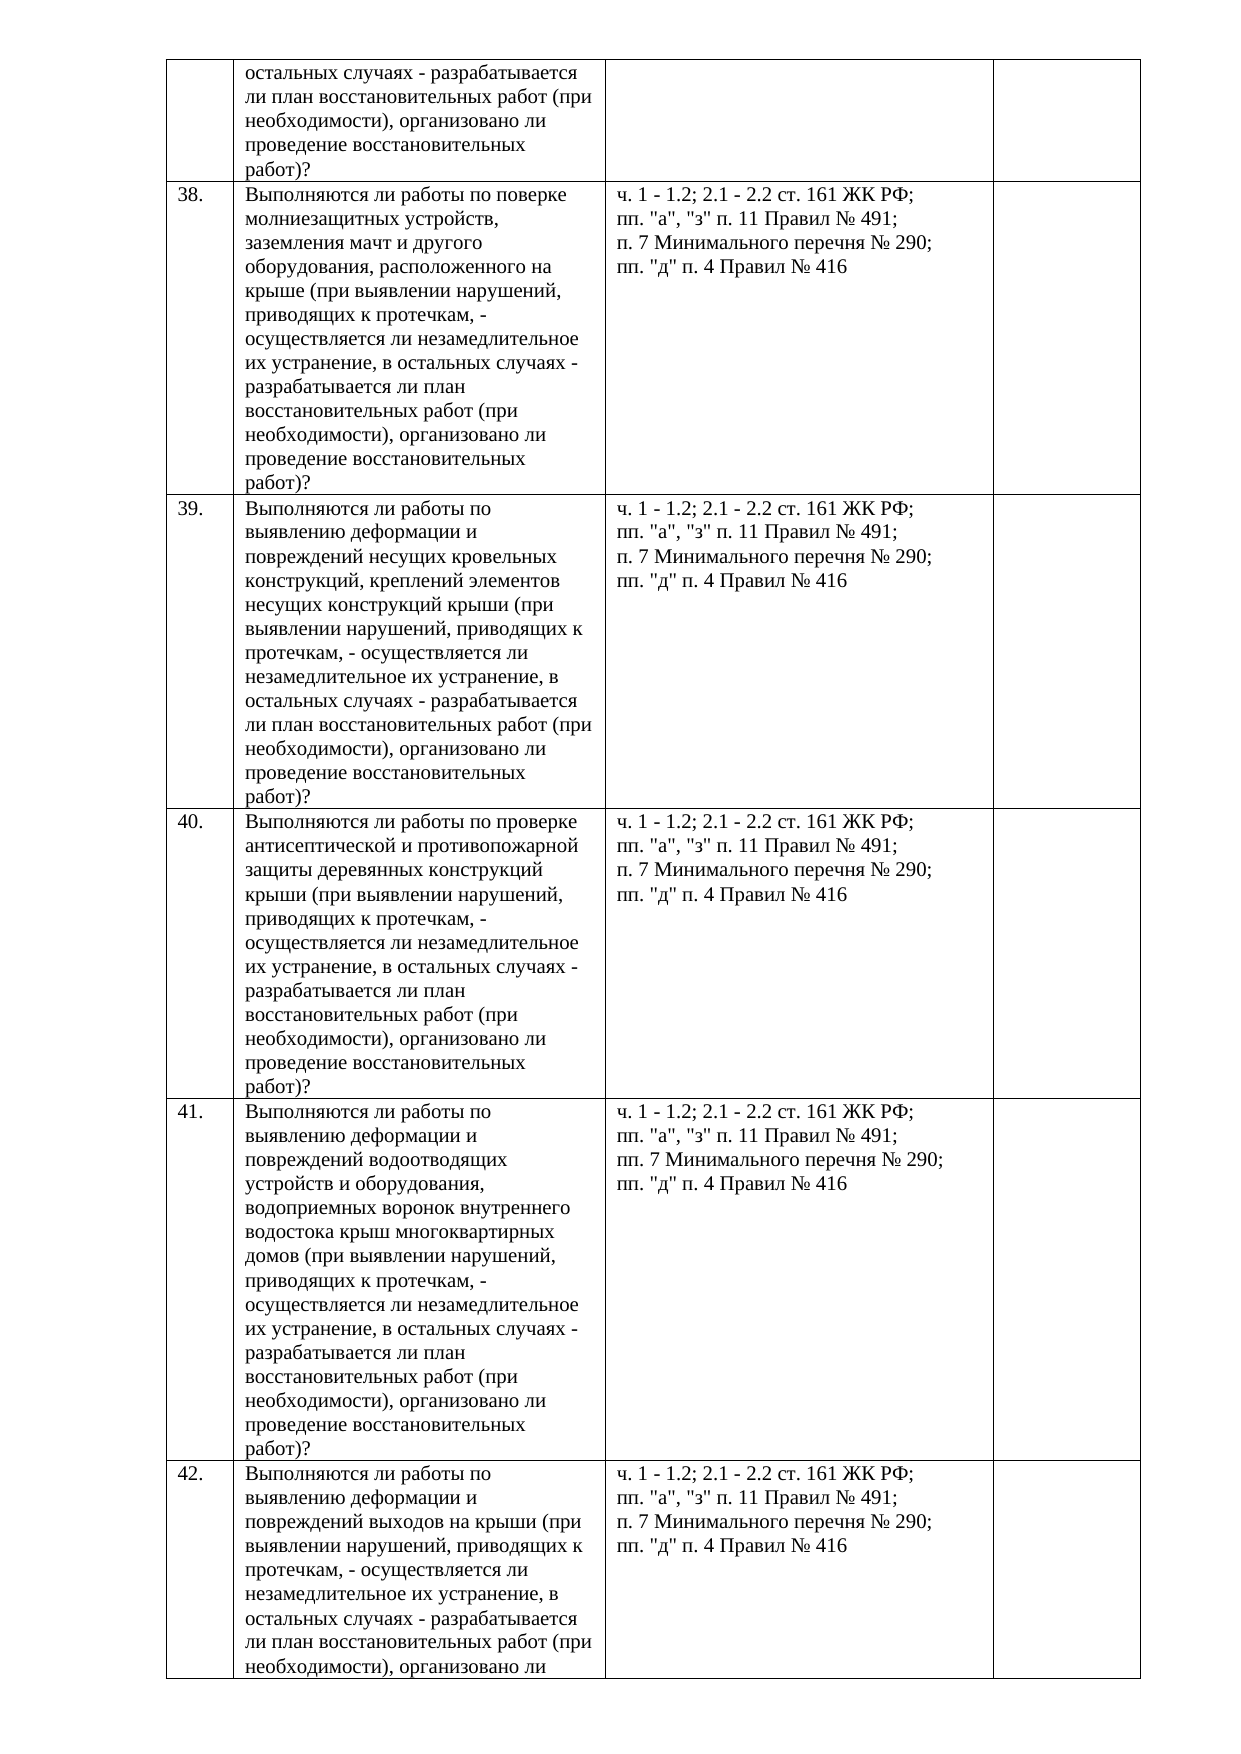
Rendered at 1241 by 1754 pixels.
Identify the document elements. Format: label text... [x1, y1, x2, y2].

table_cell [167, 1099, 233, 1460]
table_cell [167, 495, 233, 808]
table_cell Выполняются ли работы по выявлению деформации и повреждений несущих кровельных конструкций, креплений элементов несущих конструкций крыши (при выявлении нарушений, приводящих к протечкам, - осуществляется ли незамедлительное их устранение, в остальных случаях - разрабатывается ли план восстановительных работ (при необходимости), организовано ли проведение восстановительных работ)? [234, 495, 605, 808]
table_cell Выполняются ли работы по проверке антисептической и противопожарной защиты деревянных конструкций крыши (при выявлении нарушений, приводящих к протечкам, - осуществляется ли незамедлительное их устранение, в остальных случаях - разрабатывается ли план восстановительных работ (при необходимости), организовано ли проведение восстановительных работ)? [234, 809, 605, 1098]
table_cell [994, 495, 1140, 808]
table_cell ч. 1 - 1.2; 2.1 - 2.2 ст. 161 ЖК РФ; пп. "а", "з" п. 11 Правил № 491; п. 7 Минимального перечня № 290; пп. "д" п. 4 Правил № 416 [606, 809, 993, 1098]
table_cell [167, 1461, 233, 1678]
table_cell [994, 1461, 1140, 1678]
table_cell [167, 60, 233, 181]
table_cell ч. 1 - 1.2; 2.1 - 2.2 ст. 161 ЖК РФ; пп. "а", "з" п. 11 Правил № 491; п. 7 Минимального перечня № 290; пп. "д" п. 4 Правил № 416 [606, 182, 993, 494]
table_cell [234, 60, 605, 181]
table_cell [994, 1099, 1140, 1460]
table_cell [994, 60, 1140, 181]
table_cell ч. 1 - 1.2; 2.1 - 2.2 ст. 161 ЖК РФ; пп. "а", "з" п. 11 Правил № 491; пп. 7 Минимального перечня № 290; пп. "д" п. 4 Правил № 416 [606, 1099, 993, 1460]
table_cell [994, 182, 1140, 494]
table_cell Выполняются ли работы по выявлению деформации и повреждений водоотводящих устройств и оборудования, водоприемных воронок внутреннего водостока крыш многоквартирных домов (при выявлении нарушений, приводящих к протечкам, - осуществляется ли незамедлительное их устранение, в остальных случаях - разрабатывается ли план восстановительных работ (при необходимости), организовано ли проведение восстановительных работ)? [234, 1099, 605, 1460]
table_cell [606, 60, 993, 181]
table_cell [167, 182, 233, 494]
table_cell [994, 809, 1140, 1098]
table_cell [234, 1461, 605, 1678]
table_cell [167, 809, 233, 1098]
table_cell Выполняются ли работы по поверке молниезащитных устройств, заземления мачт и другого оборудования, расположенного на крыше (при выявлении нарушений, приводящих к протечкам, - осуществляется ли незамедлительное их устранение, в остальных случаях - разрабатывается ли план восстановительных работ (при необходимости), организовано ли проведение восстановительных работ)? [234, 182, 605, 494]
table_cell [606, 1461, 993, 1678]
table_cell ч. 1 - 1.2; 2.1 - 2.2 ст. 161 ЖК РФ; пп. "а", "з" п. 11 Правил № 491; п. 7 Минимального перечня № 290; пп. "д" п. 4 Правил № 416 [606, 495, 993, 808]
